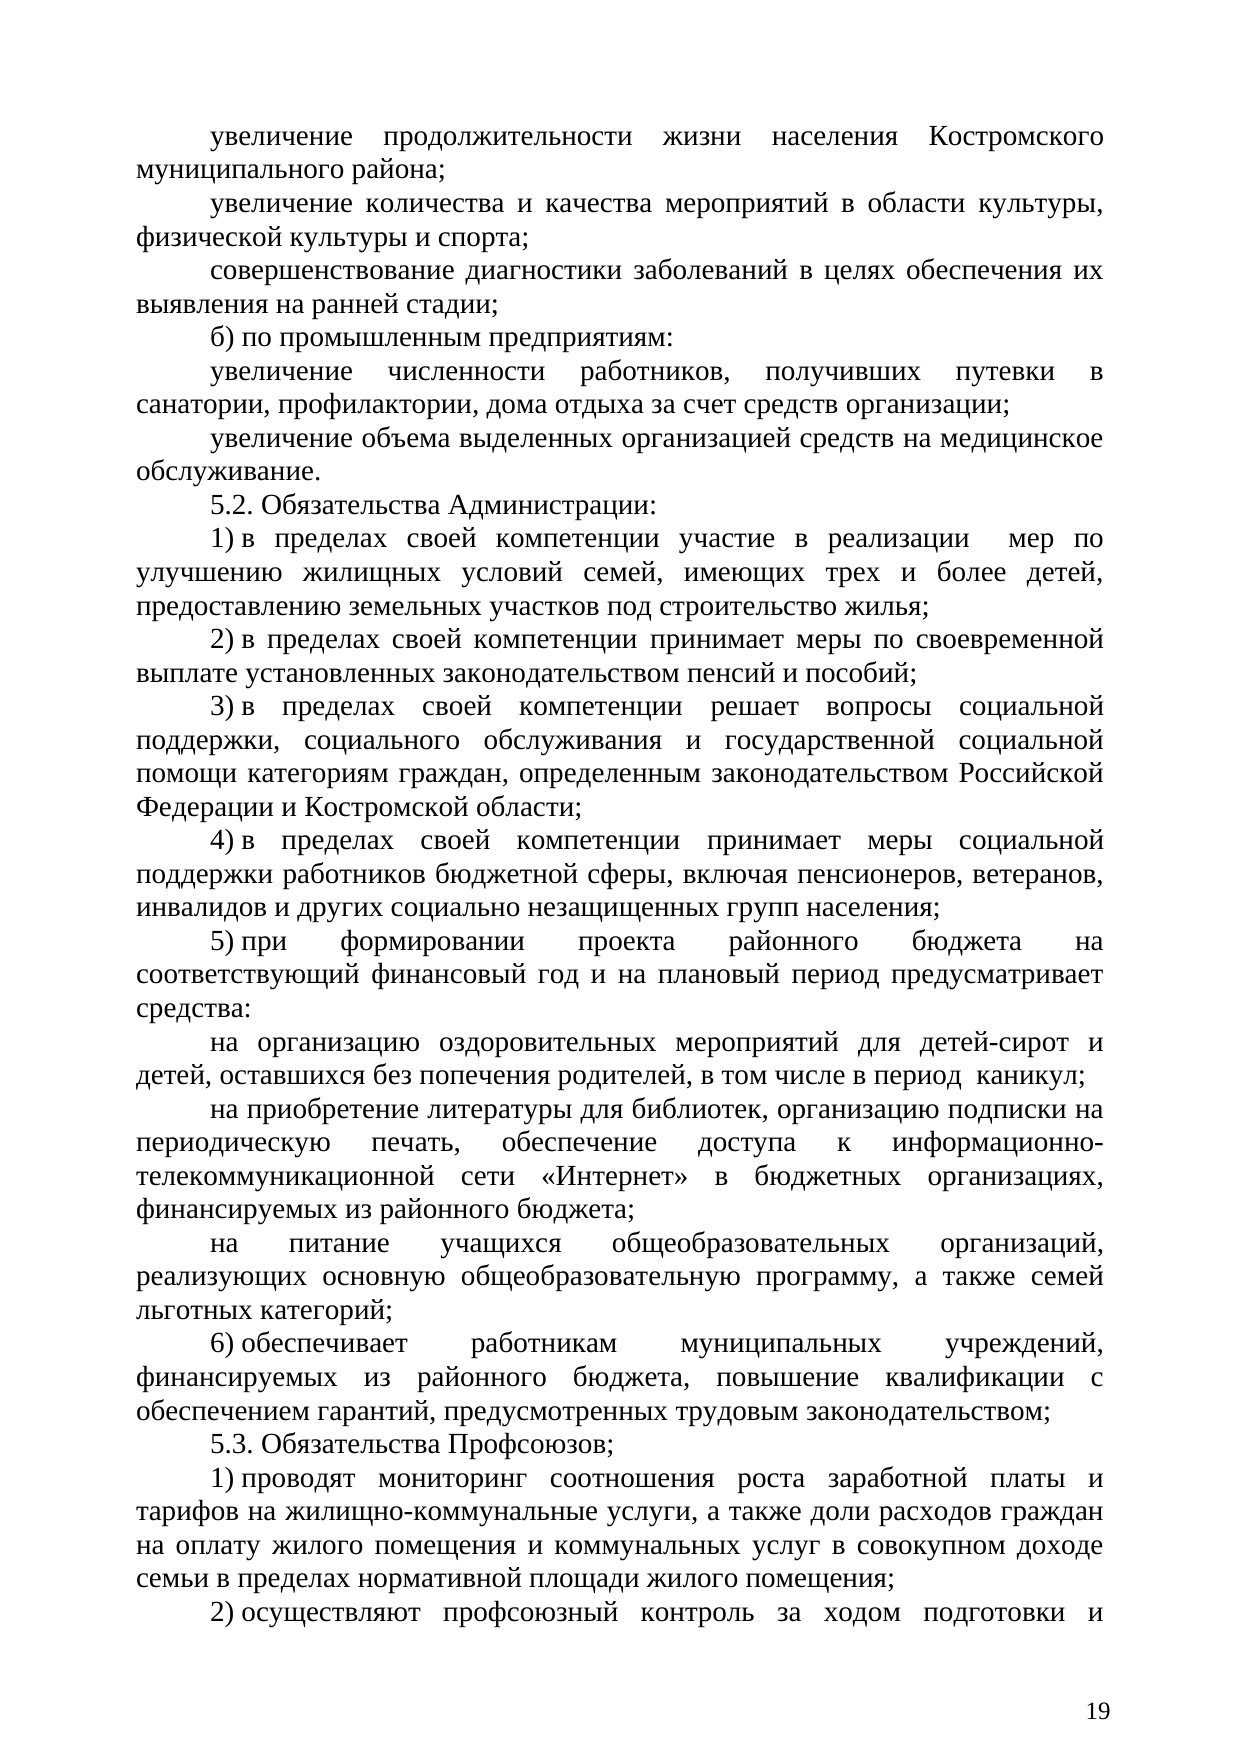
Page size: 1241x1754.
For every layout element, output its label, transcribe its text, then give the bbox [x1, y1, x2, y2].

text на приобретение литературы для библиотек, организацию подписки на периодическую печать, обеспечение доступа к информационно-телекоммуникационной сети «Интернет» в бюджетных организациях, финансируемых из районного бюджета; [136, 1091, 1104, 1225]
text увеличение объема выделенных организацией средств на медицинское обслуживание. [136, 420, 1104, 487]
text совершенствование диагностики заболеваний в целях обеспечения их выявления на ранней стадии; [136, 252, 1104, 319]
list 4) в пределах своей компетенции принимает меры социальной поддержки работников бюджетной сферы, включая пенсионеров, ветеранов, инвалидов и других социально незащищенных групп населения; [136, 822, 1104, 923]
text 5.3. Обязательства Профсоюзов; [136, 1426, 1104, 1460]
text увеличение количества и качества мероприятий в области культуры, физической культуры и спорта; [136, 185, 1104, 252]
text 5) при формировании проекта районного бюджета на соответствующий финансовый год и на плановый период предусматривает средства: [136, 923, 1104, 1024]
text 1) в пределах своей компетенции участие в реализации мер по улучшению жилищных условий семей, имеющих трех и более детей, предоставлению земельных участков под строительство жилья; [136, 521, 1104, 621]
text 1) проводят мониторинг соотношения роста заработной платы и тарифов на жилищно-коммунальные услуги, а также доли расходов граждан на оплату жилого помещения и коммунальных услуг в совокупном доходе семьи в пределах нормативной площади жилого помещения; [136, 1460, 1104, 1594]
text 2) в пределах своей компетенции принимает меры по своевременной выплате установленных законодательством пенсий и пособий; [136, 621, 1104, 688]
text увеличение численности работников, получивших путевки в санатории, профилактории, дома отдыха за счет средств организации; [136, 353, 1104, 420]
text увеличение продолжительности жизни населения Костромского муниципального района; [136, 118, 1104, 185]
text 3) в пределах своей компетенции решает вопросы социальной поддержки, социального обслуживания и государственной социальной помощи категориям граждан, определенным законодательством Российской Федерации и Костромской области; [136, 688, 1104, 822]
text 5.2. Обязательства Администрации: [136, 487, 1104, 521]
text на организацию оздоровительных мероприятий для детей-сирот и детей, оставшихся без попечения родителей, в том числе в период каникул; [136, 1024, 1104, 1091]
text на питание учащихся общеобразовательных организаций, реализующих основную общеобразовательную программу, а также семей льготных категорий; [136, 1225, 1104, 1326]
text 6) обеспечивает работникам муниципальных учреждений, финансируемых из районного бюджета, повышение квалификации с обеспечением гарантий, предусмотренных трудовым законодательством; [136, 1326, 1104, 1426]
text б) по промышленным предприятиям: [136, 319, 1104, 353]
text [136, 1594, 1104, 1627]
